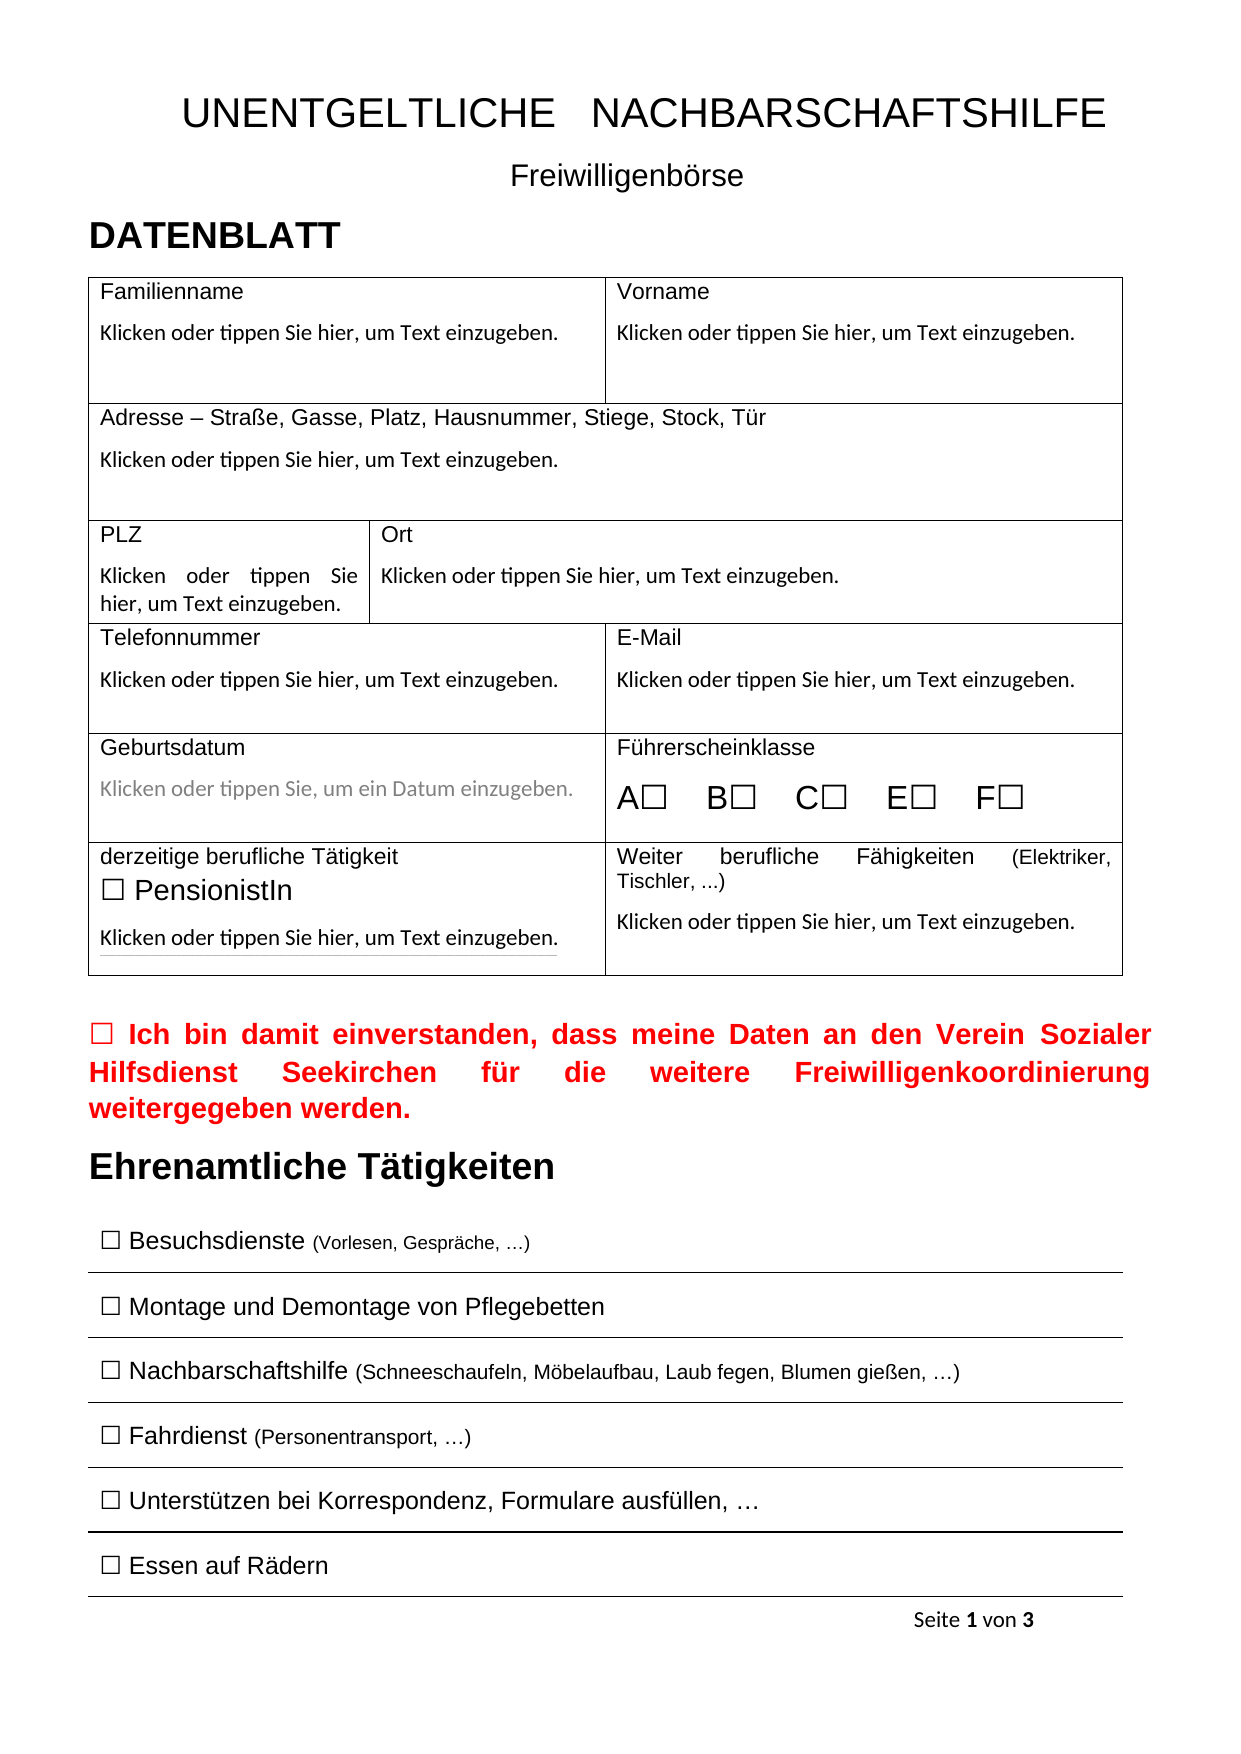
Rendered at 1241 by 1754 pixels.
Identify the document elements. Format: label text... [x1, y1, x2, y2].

text Ich bin damit einverstanden, dass meine Daten an den Verein Sozialer Hilfsdienst Seekirchen für die weitere Freiwilligenkoordinierung weitergegeben werden. [89, 1013, 1152, 1125]
table_cell Essen auf Rädern [88, 1533, 1123, 1596]
table_header Besuchsdienste (Vorlesen, Gespräche, …) [88, 1208, 1123, 1272]
text Freiwilligenbörse [89, 157, 1152, 193]
table_header Vorname [606, 278, 1122, 403]
table_cell Unterstützen bei Korrespondenz, Formulare ausfüllen, … [88, 1468, 1123, 1531]
table_header Familienname [89, 278, 605, 403]
table_cell Nachbarschaftshilfe (Schneeschaufeln, Möbelaufbau, Laub fegen, Blumen gießen, …) [88, 1338, 1123, 1402]
table_cell derzeitige berufliche Tätigkeit PensionistIn ______________________________________________________________________________________________________________________________________________________________________________________________________ [89, 843, 605, 975]
table_cell Adresse – Straße, Gasse, Platz, Hausnummer, Stiege, Stock, Tür [89, 404, 1122, 520]
table_cell Geburtsdatum [89, 734, 605, 842]
text Ehrenamtliche Tätigkeiten [89, 1144, 1152, 1187]
table_cell Montage und Demontage von Pflegebetten [88, 1273, 1123, 1337]
table_cell PLZ [89, 521, 369, 623]
table_cell Weiter berufliche Fähigkeiten (Elektriker, Tischler, ...) [606, 843, 1122, 975]
table_cell Fahrdienst (Personentransport, …) [88, 1403, 1123, 1467]
table_cell Telefonnummer [89, 624, 605, 732]
table_cell Ort [370, 521, 1122, 623]
table_cell Führerscheinklasse A B C E F [606, 734, 1122, 842]
text DATENBLATT [89, 213, 1152, 256]
table_cell E-Mail [606, 624, 1122, 732]
text UNENTGELTLICHE NACHBARSCHAFTSHILFE [89, 89, 1152, 137]
